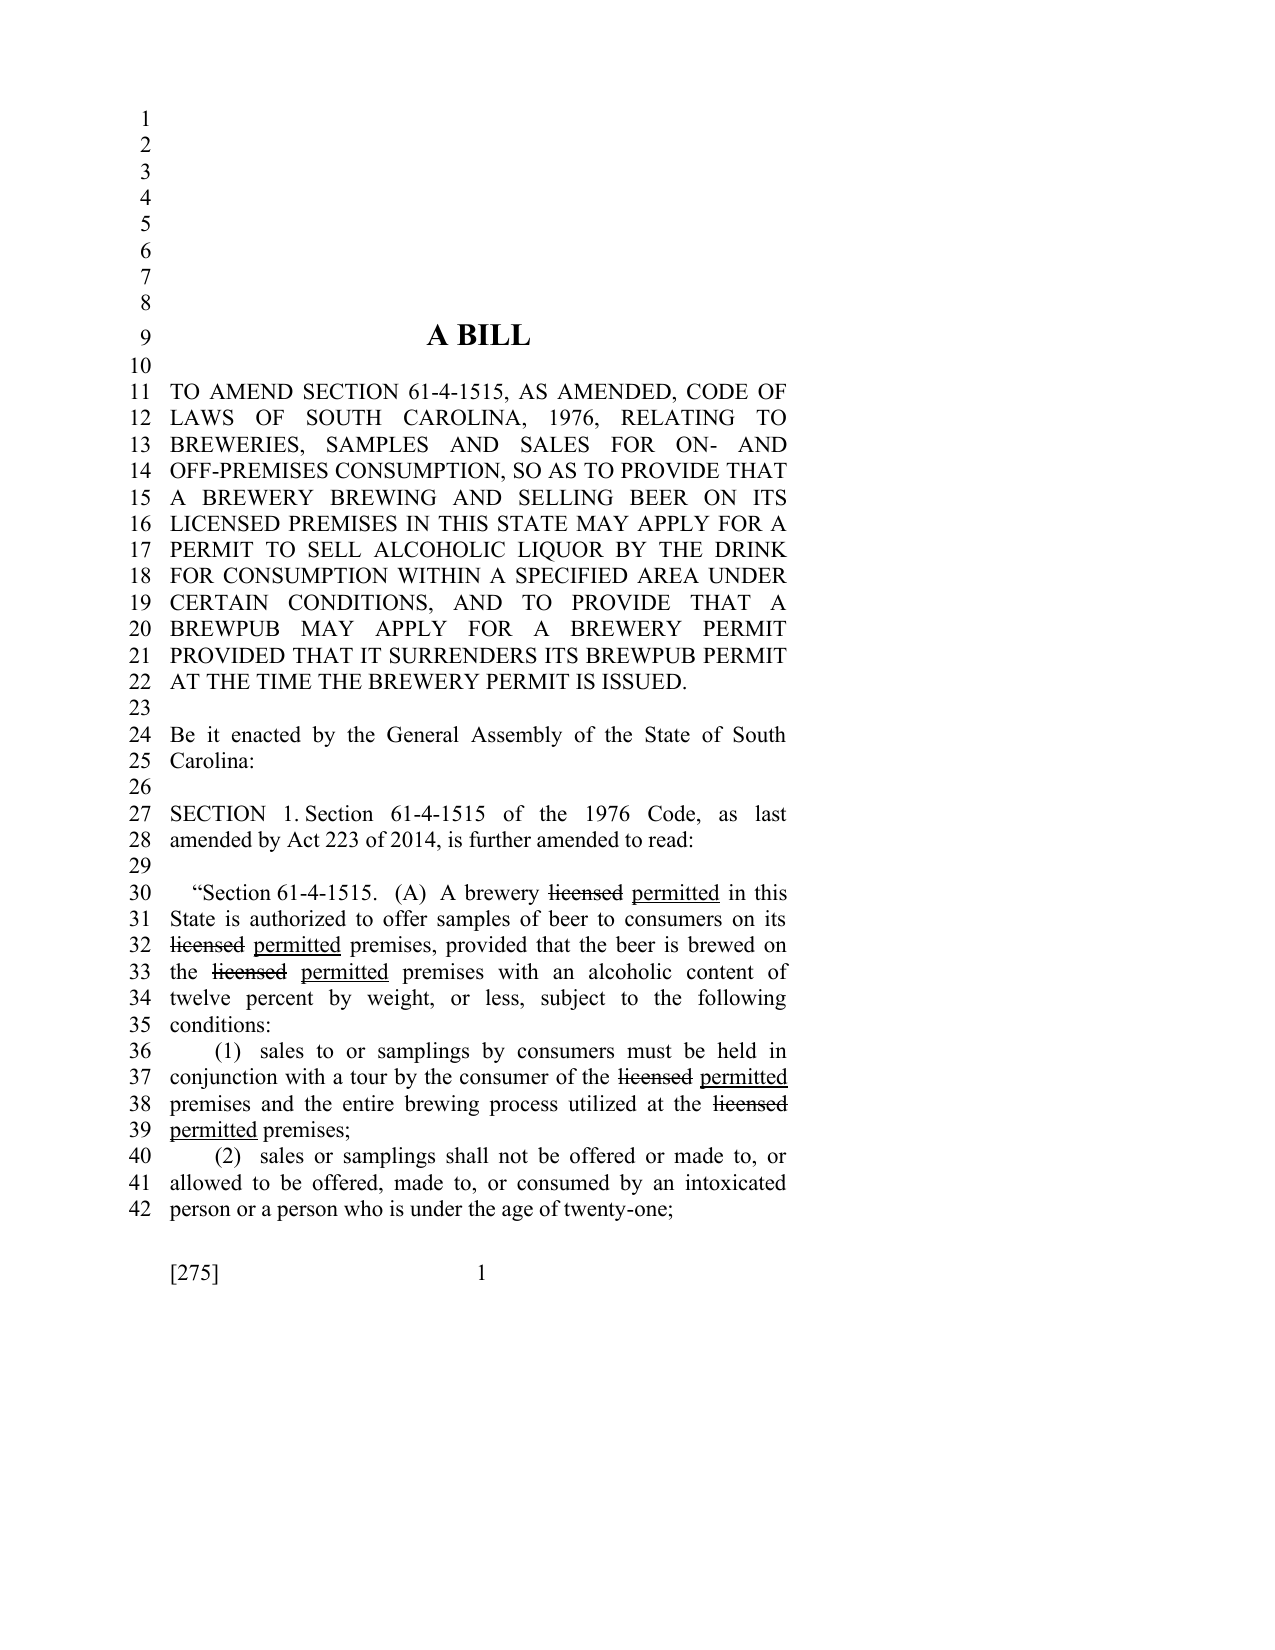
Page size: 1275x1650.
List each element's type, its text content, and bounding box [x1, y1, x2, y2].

text (1) sales to or samplings by consumers must be held in conjunction with a tour by the consumer of the licensed permitted premises and the entire brewing process utilized at the licensed permitted premises; [169, 1037, 787, 1142]
text (2) sales or samplings shall not be offered or made to, or allowed to be offered, made to, or consumed by an intoxicated person or a person who is under the age of twenty-one; [169, 1142, 787, 1221]
text TO AMEND SECTION 61-4-1515, AS AMENDED, CODE OF LAWS OF SOUTH CAROLINA, 1976, RELATING TO BREWERIES, SAMPLES AND SALES FOR ON- AND OFF-PREMISES CONSUMPTION, SO AS TO PROVIDE THAT A BREWERY BREWING AND SELLING BEER ON ITS LICENSED PREMISES IN THIS STATE MAY APPLY FOR A PERMIT TO SELL ALCOHOLIC LIQUOR BY THE DRINK FOR CONSUMPTION WITHIN A SPECIFIED AREA UNDER CERTAIN CONDITIONS, AND TO PROVIDE THAT A BREWPUB MAY APPLY FOR A BREWERY PERMIT PROVIDED THAT IT SURRENDERS ITS BREWPUB PERMIT AT THE TIME THE BREWERY PERMIT IS ISSUED. [169, 378, 787, 694]
text SECTION 1. Section 61-4-1515 of the 1976 Code, as last amended by Act 223 of 2014, is further amended to read: [169, 800, 787, 852]
text A BILL [169, 316, 787, 352]
text “Section 61-4-1515. (A) A brewery licensed permitted in this State is authorized to offer samples of beer to consumers on its licensed permitted premises, provided that the beer is brewed on the licensed permitted premises with an alcoholic content of twelve percent by weight, or less, subject to the following conditions: [169, 879, 787, 1037]
text Be it enacted by the General Assembly of the State of South Carolina: [169, 721, 787, 773]
